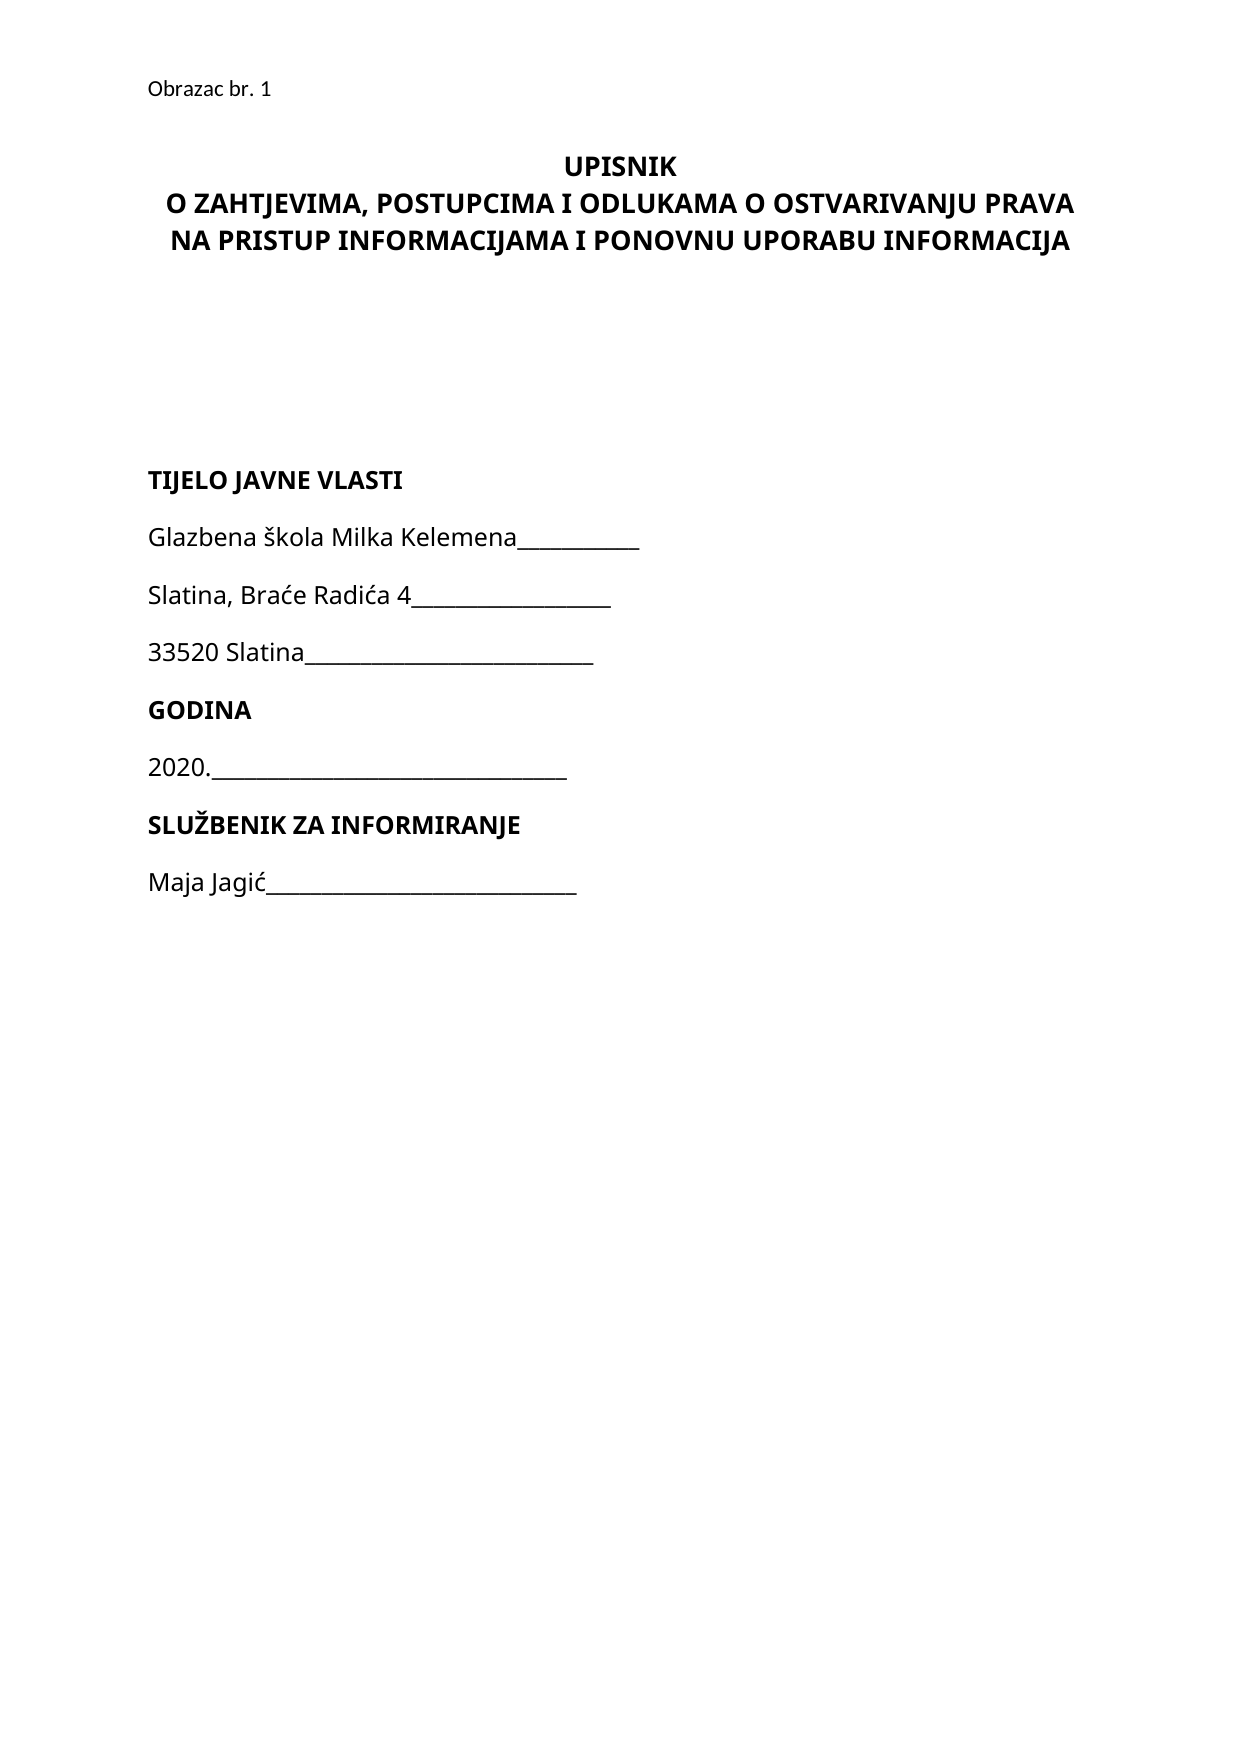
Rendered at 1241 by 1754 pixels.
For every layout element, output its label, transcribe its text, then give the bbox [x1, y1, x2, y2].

text Maja Jagić____________________________ [148, 865, 1093, 899]
text Glazbena škola Milka Kelemena___________ [148, 520, 1093, 554]
text 33520 Slatina__________________________ [148, 635, 1093, 669]
text GODINA [148, 693, 1093, 727]
text UPISNIK O ZAHTJEVIMA, POSTUPCIMA I ODLUKAMA O OSTVARIVANJU PRAVA NA PRISTUP INFORMACIJAMA I PONOVNU UPORABU INFORMACIJA [148, 148, 1093, 258]
text 2020.________________________________ [148, 750, 1093, 784]
text SLUŽBENIK ZA INFORMIRANJE [148, 808, 1093, 842]
text Slatina, Braće Radića 4__________________ [148, 578, 1093, 612]
text TIJELO JAVNE VLASTI [148, 463, 1093, 497]
